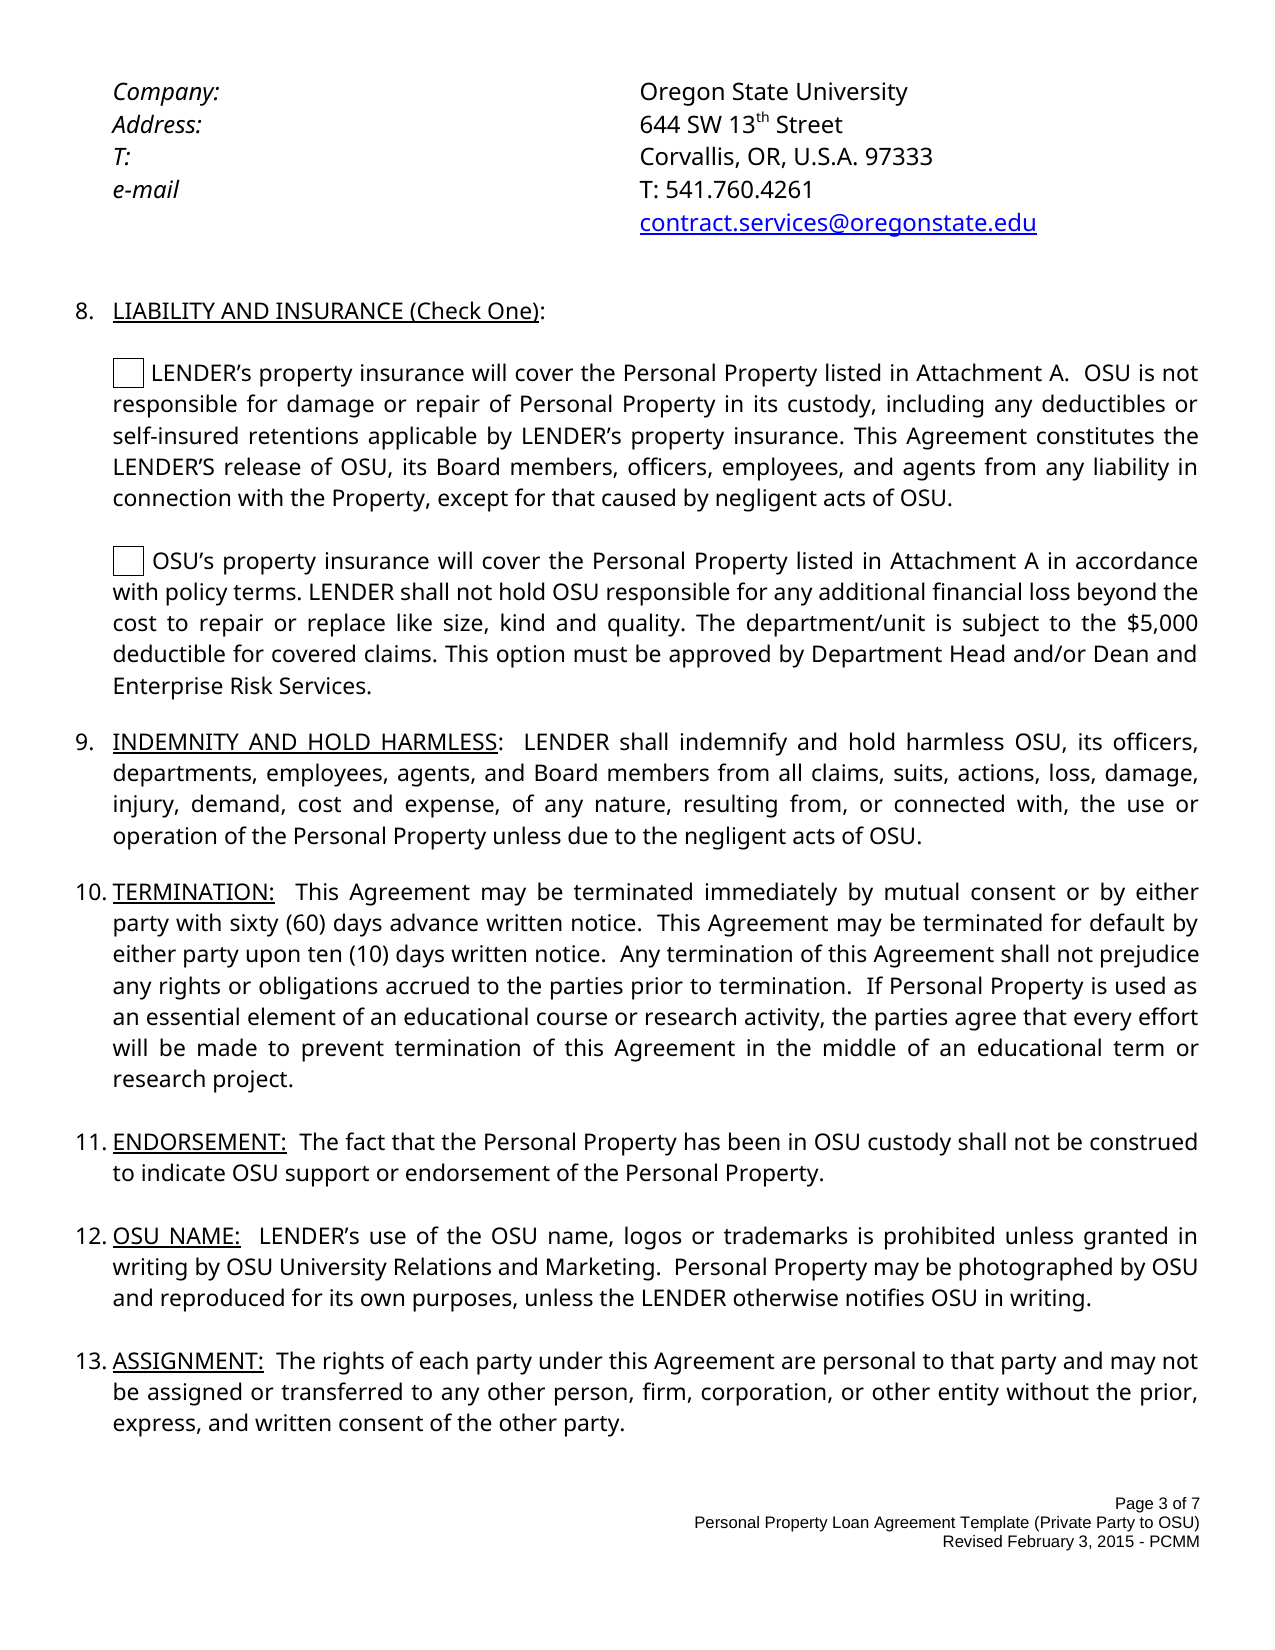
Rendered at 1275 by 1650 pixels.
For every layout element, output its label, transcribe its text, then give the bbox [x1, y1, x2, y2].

list LIABILITY AND INSURANCE (Check One): [75, 295, 1200, 326]
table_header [101, 75, 628, 271]
list ASSIGNMENT: The rights of each party under this Agreement are personal to that party and may not be assigned or transferred to any other person, firm, corporation, or other entity without the prior, express, and written consent of the other party. [75, 1345, 1200, 1438]
list TERMINATION: This Agreement may be terminated immediately by mutual consent or by either party with sixty (60) days advance written notice. This Agreement may be terminated for default by either party upon ten (10) days written notice. Any termination of this Agreement shall not prejudice any rights or obligations accrued to the parties prior to termination. If Personal Property is used as an essential element of an educational course or research activity, the parties agree that every effort will be made to prevent termination of this Agreement in the middle of an educational term or research project. [75, 876, 1200, 1095]
list ENDORSEMENT: The fact that the Personal Property has been in OSU custody shall not be construed to indicate OSU support or endorsement of the Personal Property. [75, 1126, 1200, 1188]
list LENDER’s property insurance will cover the Personal Property listed in Attachment A. OSU is not responsible for damage or repair of Personal Property in its custody, including any deductibles or self-insured retentions applicable by LENDER’s property insurance. This Agreement constitutes the LENDER’S release of OSU, its Board members, officers, employees, and agents from any liability in connection with the Property, except for that caused by negligent acts of OSU. [112, 357, 1200, 513]
list OSU NAME: LENDER’s use of the OSU name, logos or trademarks is prohibited unless granted in writing by OSU University Relations and Marketing. Personal Property may be photographed by OSU and reproduced for its own purposes, unless the LENDER otherwise notifies OSU in writing. [75, 1220, 1200, 1313]
list INDEMNITY AND HOLD HARMLESS: LENDER shall indemnify and hold harmless OSU, its officers, departments, employees, agents, and Board members from all claims, suits, actions, loss, damage, injury, demand, cost and expense, of any nature, resulting from, or connected with, the use or operation of the Personal Property unless due to the negligent acts of OSU. [75, 726, 1200, 851]
text OSU’s property insurance will cover the Personal Property listed in Attachment A in accordance with policy terms. LENDER shall not hold OSU responsible for any additional financial loss beyond the cost to repair or replace like size, kind and quality. The department/unit is subject to the $5,000 deductible for covered claims. This option must be approved by Department Head and/or Dean and Enterprise Risk Services. [112, 545, 1200, 701]
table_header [628, 75, 1187, 271]
